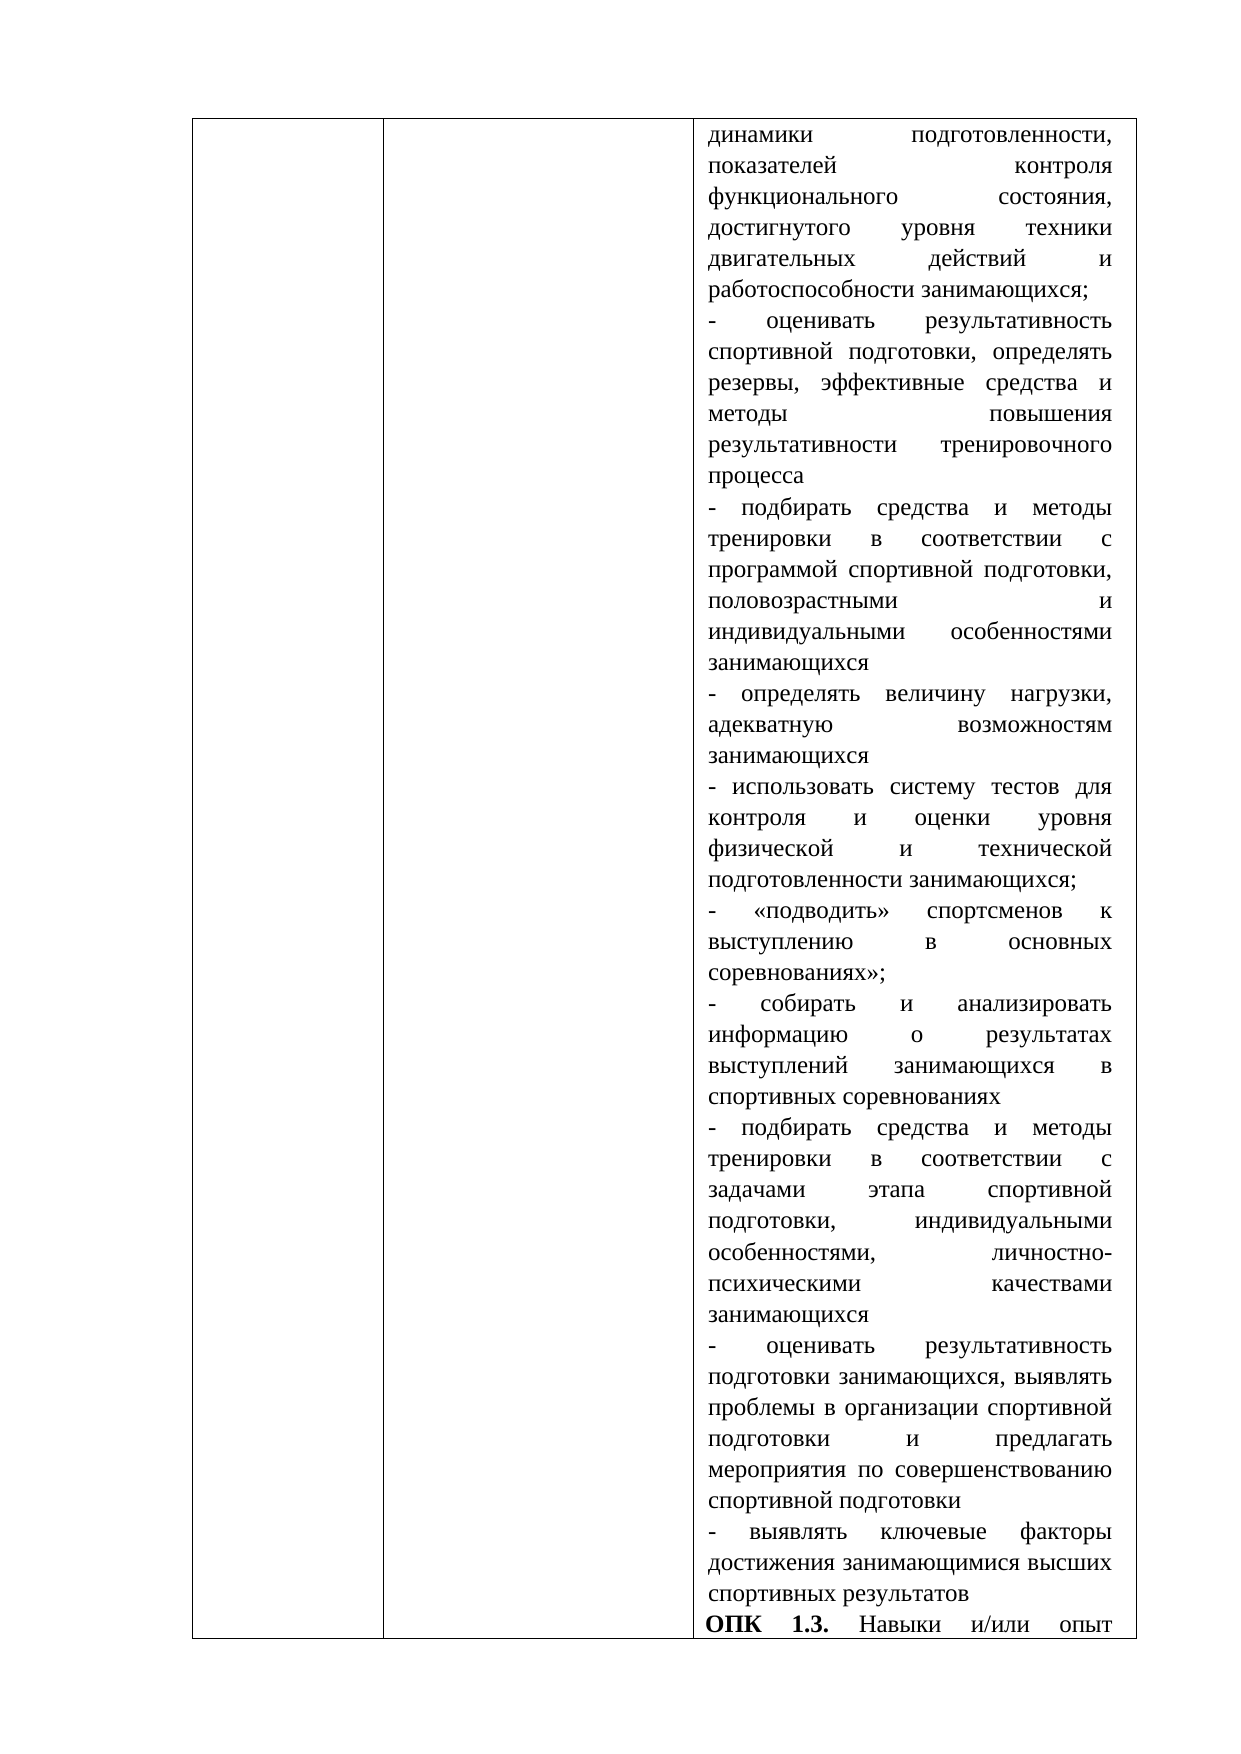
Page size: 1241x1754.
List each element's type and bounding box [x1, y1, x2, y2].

table_cell [384, 119, 693, 1638]
table_cell [193, 119, 383, 1638]
table_cell [694, 119, 1136, 1638]
